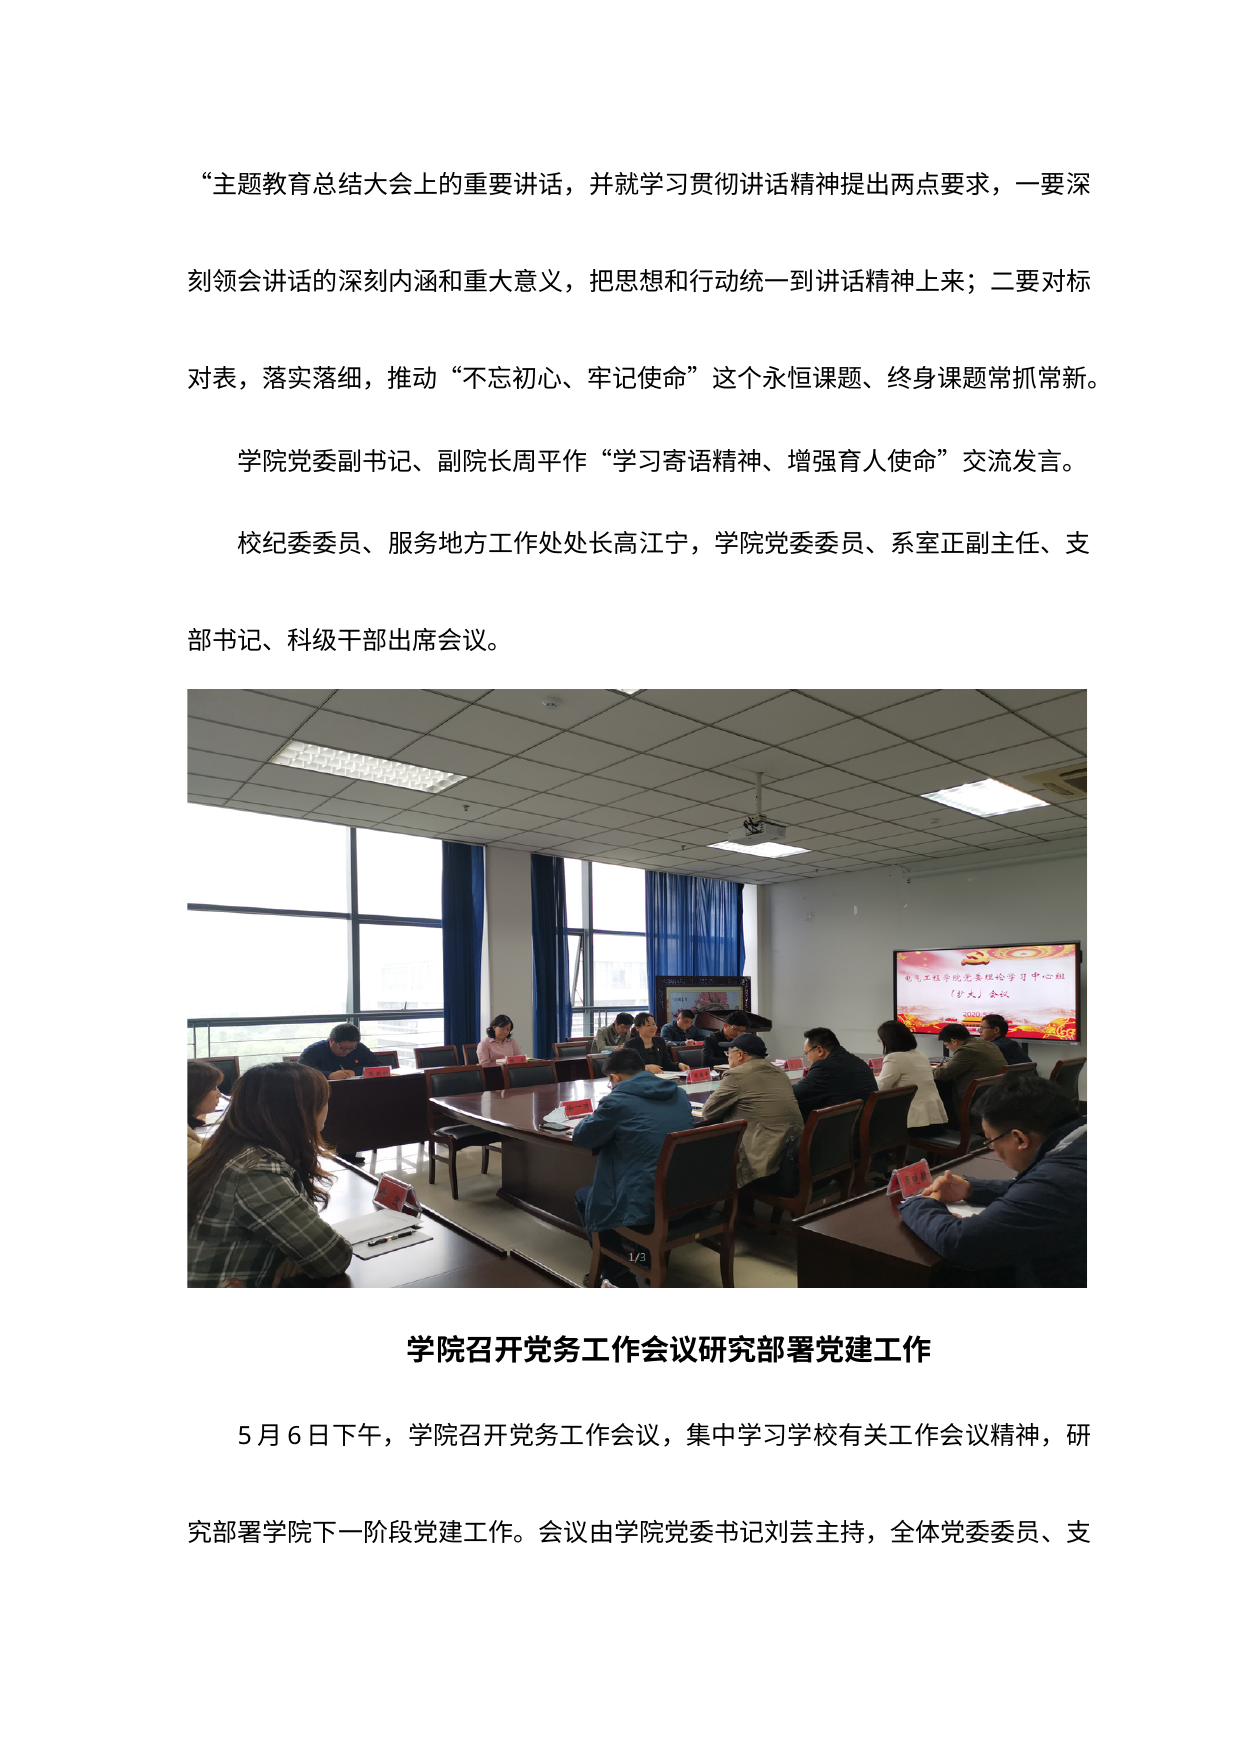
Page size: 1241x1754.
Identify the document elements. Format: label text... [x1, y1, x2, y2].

picture [187, 689, 1088, 1288]
text 学院召开党务工作会议研究部署党建工作 [187, 1315, 1092, 1380]
text 学院党委副书记、副院长周平作“学习寄语精神、增强育人使命”交流发言。 [187, 427, 1092, 491]
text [187, 150, 1092, 409]
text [187, 1401, 1092, 1562]
text 校纪委委员、服务地方工作处处长高江宁，学院党委委员、系室正副主任、支部书记、科级干部出席会议。 [187, 509, 1092, 671]
